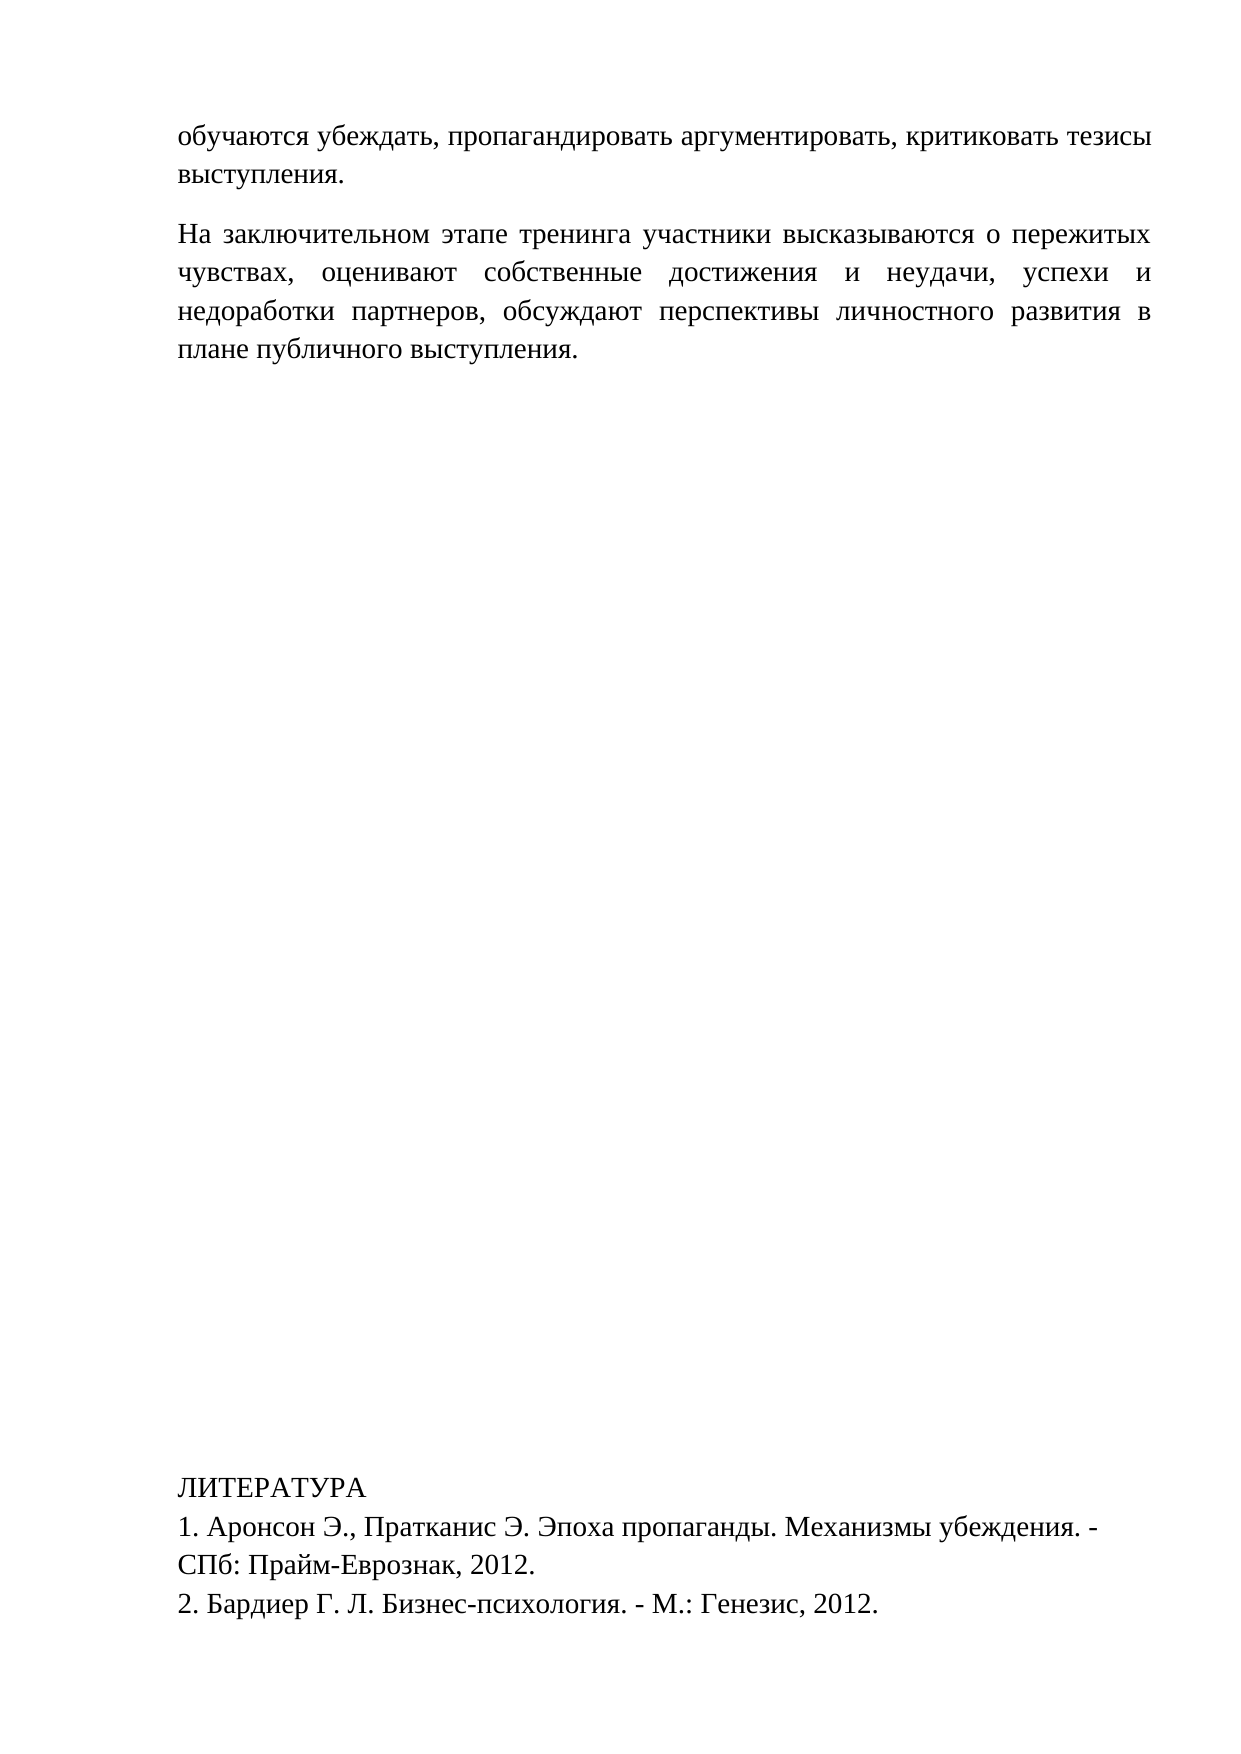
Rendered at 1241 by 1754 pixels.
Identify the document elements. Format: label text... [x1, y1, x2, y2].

text На заключительном этапе тренинга участники высказываются о пережитых чувствах, оценивают собственные достижения и неудачи, успехи и недоработки партнеров, обсуждают перспективы личностного развития в плане публичного выступления. [177, 216, 1152, 365]
text 2. Бардиер Г. Л. Бизнес-психология. - М.: Генезис, 2012. [177, 1586, 1152, 1619]
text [177, 118, 1152, 190]
text 1. Аронсон Э., Пратканис Э. Эпоха пропаганды. Механизмы убеждения. -СПб: Прайм-Еврознак, 2012. [177, 1509, 1152, 1581]
text ЛИТЕРАТУРА [177, 1470, 1152, 1504]
